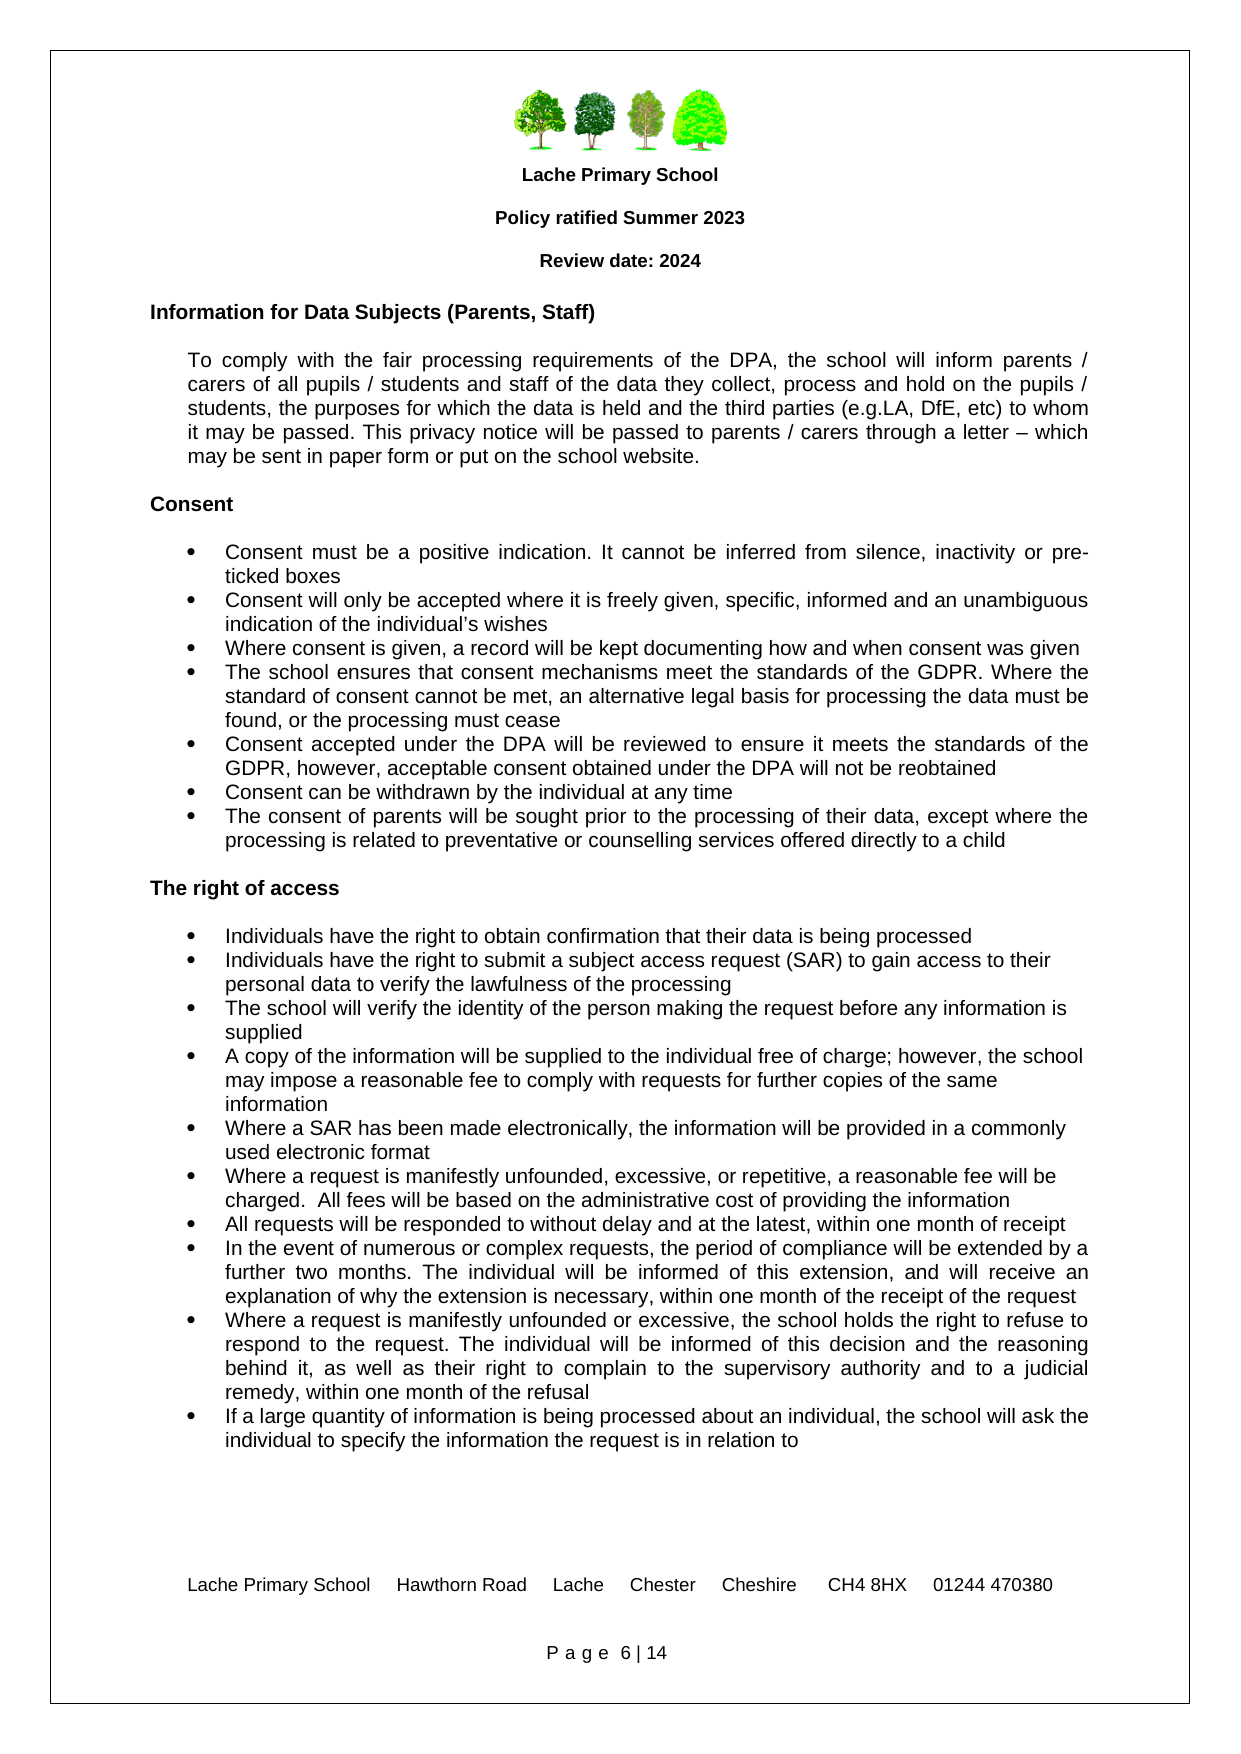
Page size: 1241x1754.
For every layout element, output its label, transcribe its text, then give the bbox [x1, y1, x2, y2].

text Information for Data Subjects (Parents, Staff) [150, 300, 1090, 324]
list In the event of numerous or complex requests, the period of compliance will be extended by a further two months. The individual will be informed of this extension, and will receive an explanation of why the extension is necessary, within one month of the receipt of the request [187, 1236, 1090, 1308]
list Consent will only be accepted where it is freely given, specific, informed and an unambiguous indication of the individual’s wishes [187, 588, 1090, 636]
list Individuals have the right to obtain confirmation that their data is being processed [187, 924, 1090, 948]
list All requests will be responded to without delay and at the latest, within one month of receipt [187, 1212, 1090, 1236]
list The school ensures that consent mechanisms meet the standards of the GDPR. Where the standard of consent cannot be met, an alternative legal basis for processing the data must be found, or the processing must cease [187, 660, 1090, 732]
list Consent accepted under the DPA will be reviewed to ensure it meets the standards of the GDPR, however, acceptable consent obtained under the DPA will not be reobtained [187, 732, 1090, 780]
text Consent [150, 492, 1090, 516]
list A copy of the information will be supplied to the individual free of charge; however, the school may impose a reasonable fee to comply with requests for further copies of the same information [187, 1044, 1090, 1116]
text To comply with the fair processing requirements of the DPA, the school will inform parents / carers of all pupils / students and staff of the data they collect, process and hold on the pupils / students, the purposes for which the data is held and the third parties (e.g.LA, DfE, etc) to whom it may be passed. This privacy notice will be passed to parents / carers through a letter – which may be sent in paper form or put on the school website. [187, 348, 1090, 468]
list Consent must be a positive indication. It cannot be inferred from silence, inactivity or pre-ticked boxes [187, 540, 1090, 588]
list Where a request is manifestly unfounded, excessive, or repetitive, a reasonable fee will be charged. All fees will be based on the administrative cost of providing the information [187, 1164, 1090, 1212]
list Where a request is manifestly unfounded or excessive, the school holds the right to refuse to respond to the request. The individual will be informed of this decision and the reasoning behind it, as well as their right to complain to the supervisory authority and to a judicial remedy, within one month of the refusal [187, 1308, 1090, 1404]
list Where consent is given, a record will be kept documenting how and when consent was given [187, 636, 1090, 660]
list Consent can be withdrawn by the individual at any time [187, 780, 1090, 804]
picture [509, 73, 732, 164]
text The right of access [150, 876, 1090, 900]
list Individuals have the right to submit a subject access request (SAR) to gain access to their personal data to verify the lawfulness of the processing [187, 948, 1090, 996]
list The consent of parents will be sought prior to the processing of their data, except where the processing is related to preventative or counselling services offered directly to a child [187, 804, 1090, 852]
list If a large quantity of information is being processed about an individual, the school will ask the individual to specify the information the request is in relation to [187, 1404, 1090, 1452]
list The school will verify the identity of the person making the request before any information is supplied [187, 996, 1090, 1044]
list Where a SAR has been made electronically, the information will be provided in a commonly used electronic format [187, 1116, 1090, 1164]
